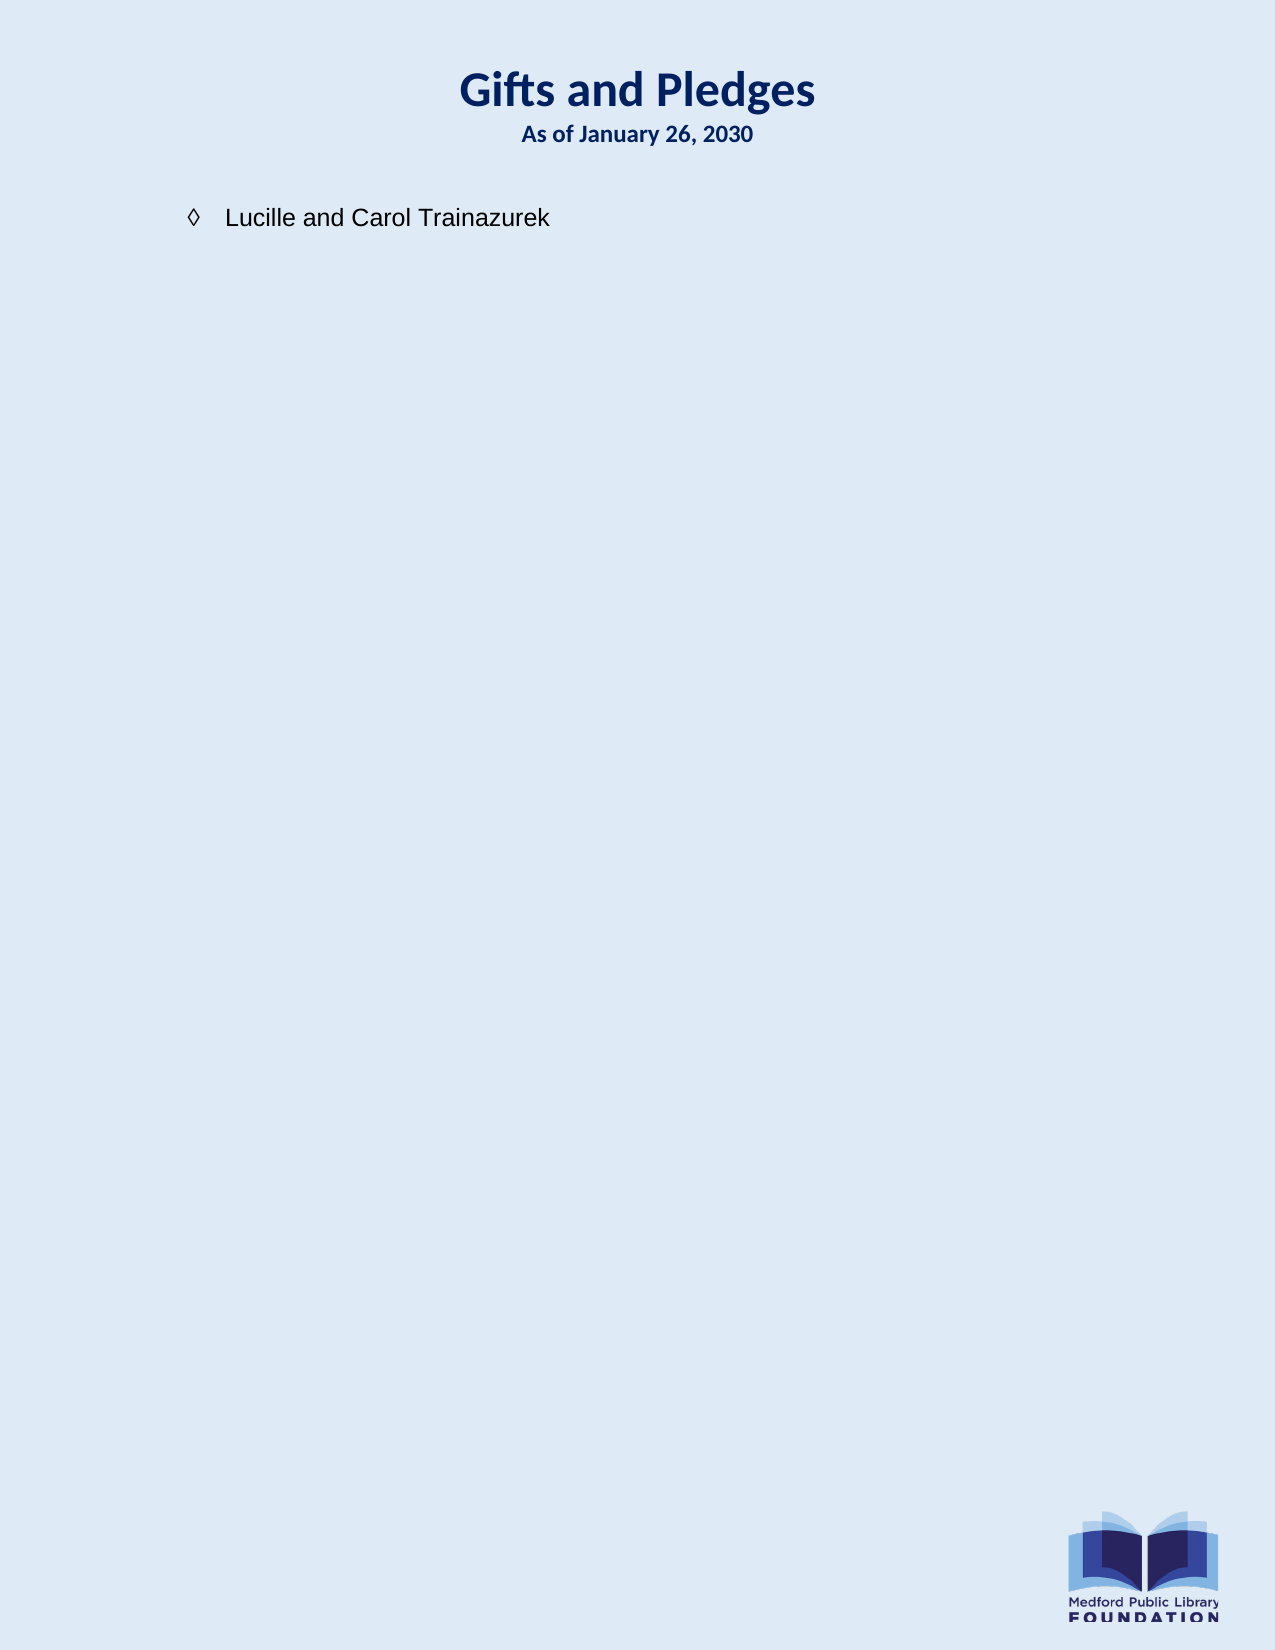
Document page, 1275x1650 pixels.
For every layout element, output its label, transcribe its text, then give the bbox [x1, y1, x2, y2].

picture [1068, 1511, 1218, 1622]
list Lucille and Carol Trainazurek [187, 202, 1125, 231]
